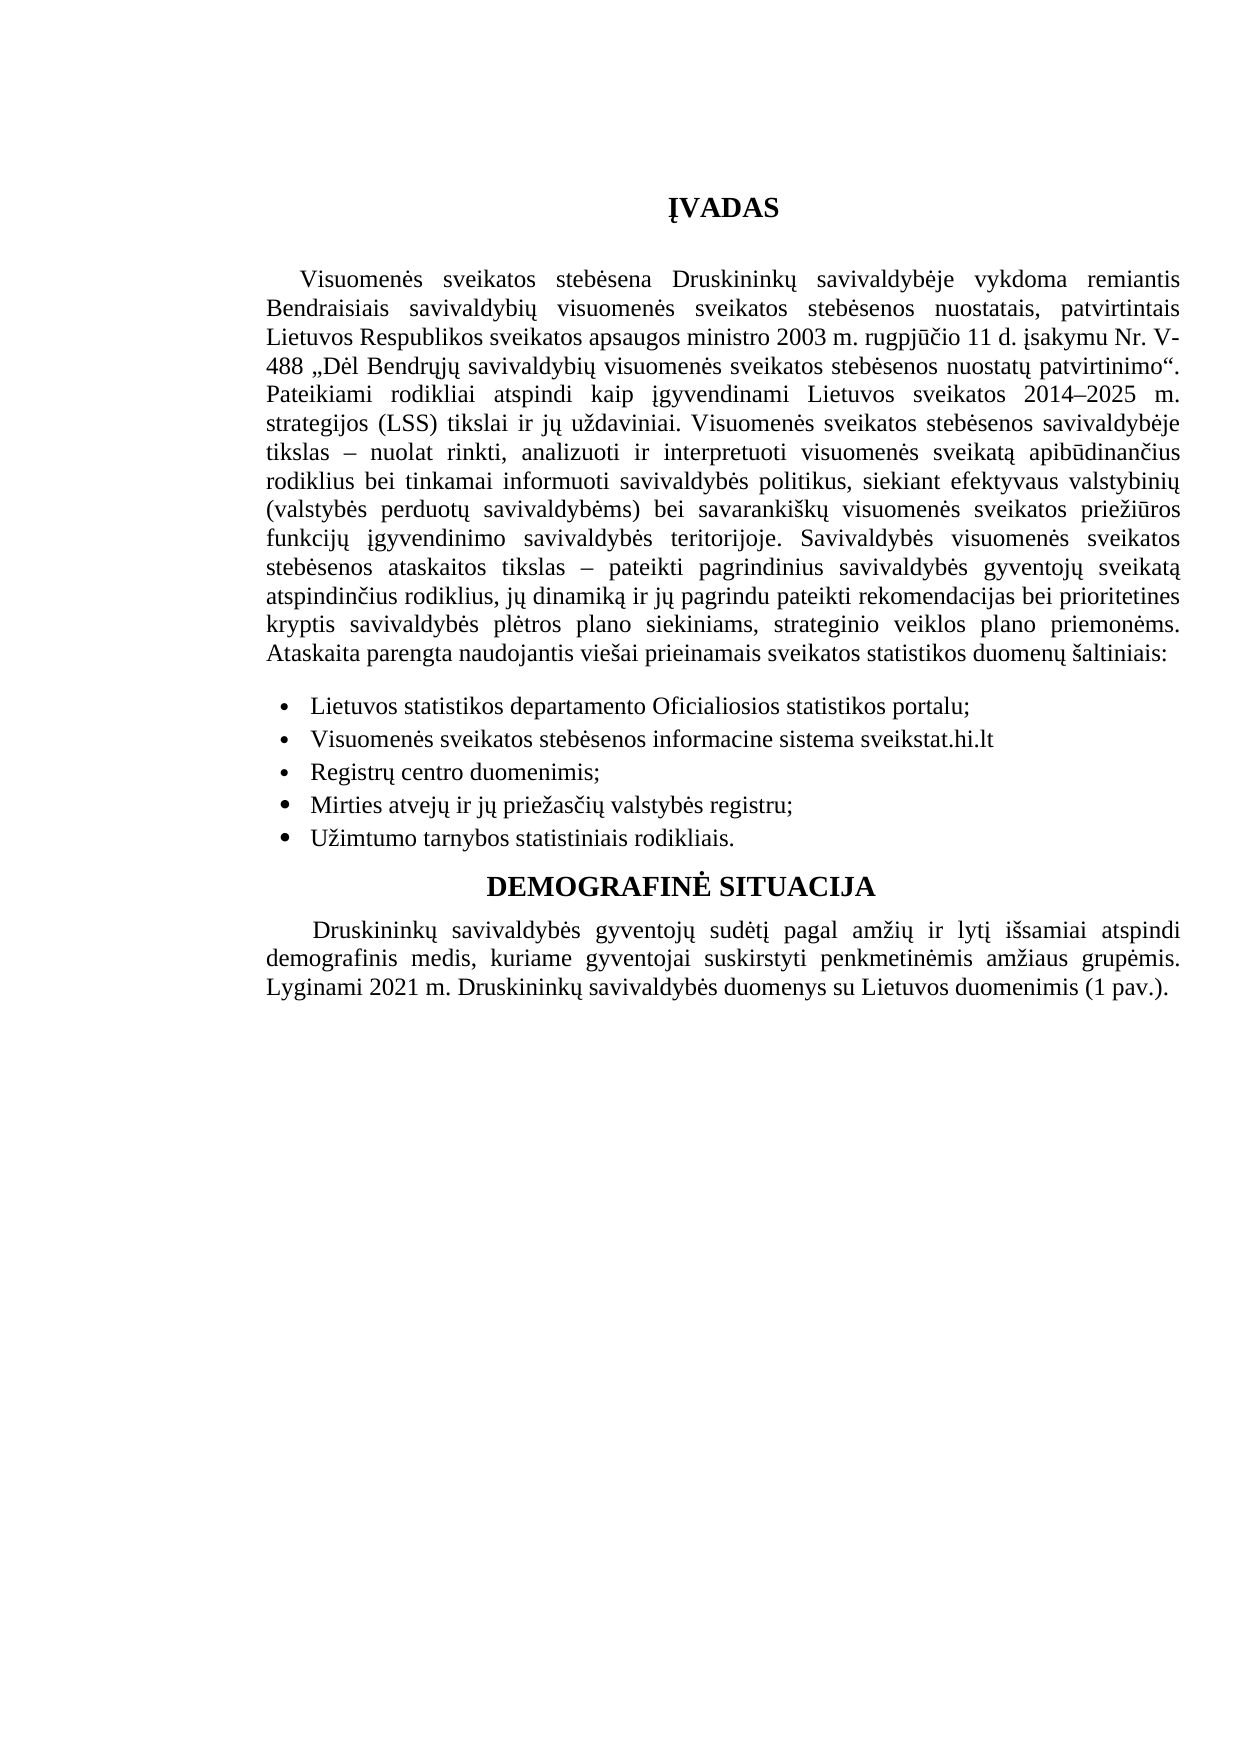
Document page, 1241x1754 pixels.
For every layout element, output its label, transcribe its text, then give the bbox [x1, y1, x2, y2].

list Mirties atvejų ir jų priežasčių valstybės registru; [281, 790, 1181, 819]
list Registrų centro duomenimis; [281, 757, 1181, 786]
list Užimtumo tarnybos statistiniais rodikliais. [281, 823, 1181, 852]
text Visuomenės sveikatos stebėsena Druskininkų savivaldybėje vykdoma remiantis Bendraisiais savivaldybių visuomenės sveikatos stebėsenos nuostatais, patvirtintais Lietuvos Respublikos sveikatos apsaugos ministro 2003 m. rugpjūčio 11 d. įsakymu Nr. V-488 „Dėl Bendrųjų savivaldybių visuomenės sveikatos stebėsenos nuostatų patvirtinimo“. Pateikiami rodikliai atspindi kaip įgyvendinami Lietuvos sveikatos 2014–2025 m. strategijos (LSS) tikslai ir jų uždaviniai. Visuomenės sveikatos stebėsenos savivaldybėje tikslas – nuolat rinkti, analizuoti ir interpretuoti visuomenės sveikatą apibūdinančius rodiklius bei tinkamai informuoti savivaldybės politikus, siekiant efektyvaus valstybinių (valstybės perduotų savivaldybėms) bei savarankiškų visuomenės sveikatos priežiūros funkcijų įgyvendinimo savivaldybės teritorijoje. Savivaldybės visuomenės sveikatos stebėsenos ataskaitos tikslas – pateikti pagrindinius savivaldybės gyventojų sveikatą atspindinčius rodiklius, jų dinamiką ir jų pagrindu pateikti rekomendacijas bei prioritetines kryptis savivaldybės plėtros plano siekiniams, strateginio veiklos plano priemonėms. Ataskaita parengta naudojantis viešai prieinamais sveikatos statistikos duomenų šaltiniais: [266, 264, 1181, 667]
list Visuomenės sveikatos stebėsenos informacine sistema sveikstat.hi.lt [281, 724, 1181, 753]
text DEMOGRAFINĖ SITUACIJA [181, 869, 1181, 902]
list Lietuvos statistikos departamento Oficialiosios statistikos portalu; [281, 691, 1181, 720]
text ĮVADAS [266, 190, 1181, 223]
text Druskininkų savivaldybės gyventojų sudėtį pagal amžių ir lytį išsamiai atspindi demografinis medis, kuriame gyventojai suskirstyti penkmetinėmis amžiaus grupėmis. Lyginami 2021 m. Druskininkų savivaldybės duomenys su Lietuvos duomenimis (1 pav.). [266, 915, 1181, 1001]
